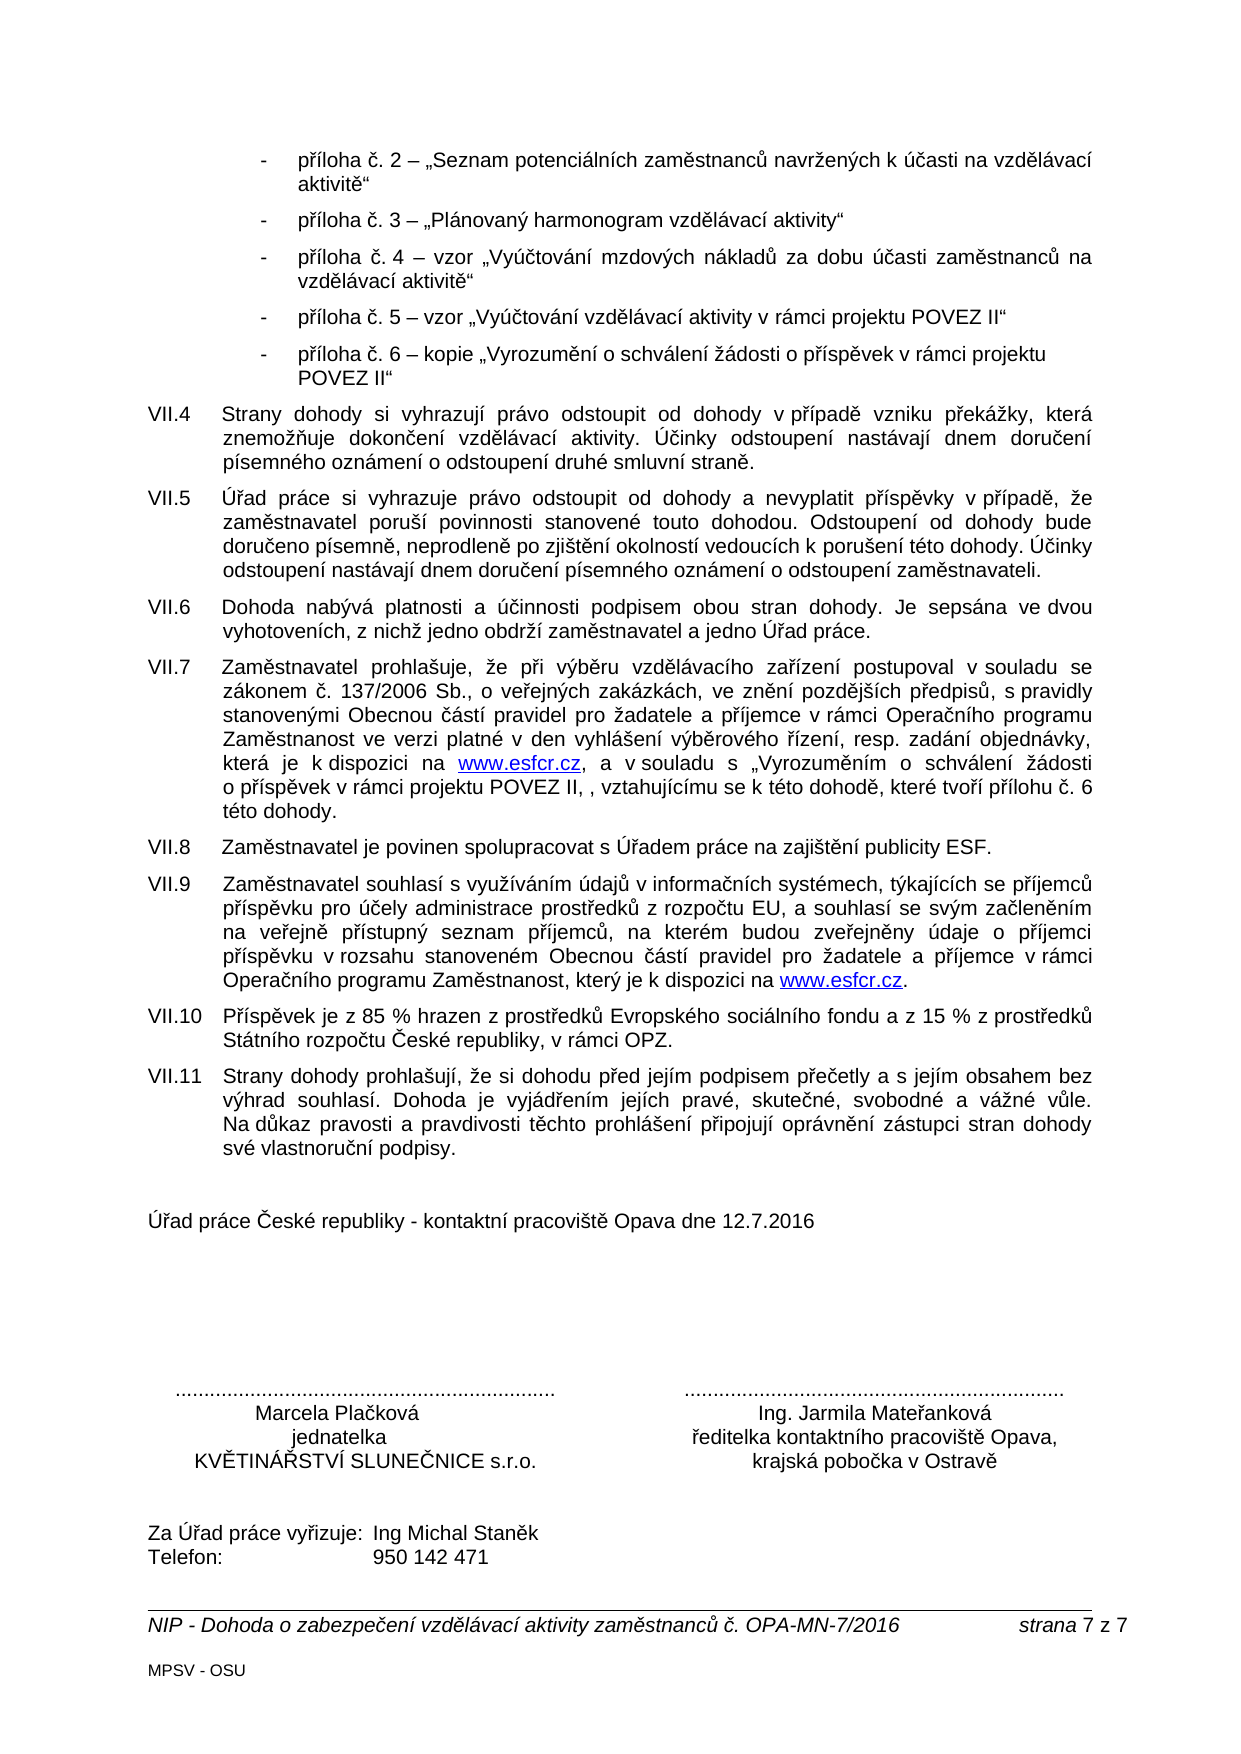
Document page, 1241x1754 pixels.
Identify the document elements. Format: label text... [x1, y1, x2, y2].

text Telefon: 950 142 471 [148, 1544, 1092, 1568]
list Strany dohody prohlašují, že si dohodu před jejím podpisem přečetly a s jejím obsahem bez výhrad souhlasí. Dohoda je vyjádřením jejích pravé, skutečné, svobodné a vážné vůle. Na důkaz pravosti a pravdivosti těchto prohlášení připojují oprávnění zástupci stran dohody své vlastnoruční podpisy. [148, 1064, 1092, 1160]
list Úřad práce České republiky - kontaktní pracoviště Opava dne 12.7.2016 [148, 1209, 1092, 1233]
list Zaměstnavatel souhlasí s využíváním údajů v informačních systémech, týkajících se příjemců příspěvku pro účely administrace prostředků z rozpočtu EU, a souhlasí se svým začleněním na veřejně přístupný seznam příjemců, na kterém budou zveřejněny údaje o příjemci příspěvku v rozsahu stanoveném Obecnou částí pravidel pro žadatele a příjemce v rámci Operačního programu Zaměstnanost, který je k dispozici na www.esfcr.cz. [148, 872, 1092, 991]
text Ing. Jarmila Mateřanková [657, 1401, 1092, 1425]
text .................................................................. [657, 1377, 1092, 1401]
list příloha č. 4 – vzor „Vyúčtování mzdových nákladů za dobu účasti zaměstnanců na vzdělávací aktivitě“ [260, 244, 1092, 292]
list příloha č. 2 – „Seznam potenciálních zaměstnanců navržených k účasti na vzdělávací aktivitě“ [260, 148, 1092, 196]
list Zaměstnavatel prohlašuje, že při výběru vzdělávacího zařízení postupoval v souladu se zákonem č. 137/2006 Sb., o veřejných zakázkách, ve znění pozdějších předpisů, s pravidly stanovenými Obecnou částí pravidel pro žadatele a příjemce v rámci Operačního programu Zaměstnanost ve verzi platné v den vyhlášení výběrového řízení, resp. zadání objednávky, která je k dispozici na www.esfcr.cz, a v souladu s „Vyrozuměním o schválení žádosti o příspěvek v rámci projektu POVEZ II, , vztahujícímu se k této dohodě, které tvoří přílohu č. 6 této dohody. [148, 655, 1092, 823]
list Úřad práce si vyhrazuje právo odstoupit od dohody a nevyplatit příspěvky v případě, že zaměstnavatel poruší povinnosti stanovené touto dohodou. Odstoupení od dohody bude doručeno písemně, neprodleně po zjištění okolností vedoucích k porušení této dohody. Účinky odstoupení nastávají dnem doručení písemného oznámení o odstoupení zaměstnavateli. [148, 486, 1092, 582]
list příloha č. 3 – „Plánovaný harmonogram vzdělávací aktivity“ [260, 208, 1092, 232]
list Dohoda nabývá platnosti a účinnosti podpisem obou stran dohody. Je sepsána ve dvou vyhotoveních, z nichž jedno obdrží zaměstnavatel a jedno Úřad práce. [148, 594, 1092, 642]
list příloha č. 5 – vzor „Vyúčtování vzdělávací aktivity v rámci projektu POVEZ II“ [260, 305, 1092, 329]
text .................................................................. [148, 1377, 583, 1401]
list Zaměstnavatel je povinen spolupracovat s Úřadem práce na zajištění publicity ESF. [148, 835, 1092, 859]
list Příspěvek je z 85 % hrazen z prostředků Evropského sociálního fondu a z 15 % z prostředků Státního rozpočtu České republiky, v rámci OPZ. [148, 1004, 1092, 1052]
list Strany dohody si vyhrazují právo odstoupit od dohody v případě vzniku překážky, která znemožňuje dokončení vzdělávací aktivity. Účinky odstoupení nastávají dnem doručení písemného oznámení o odstoupení druhé smluvní straně. [148, 402, 1092, 474]
text ředitelka kontaktního pracoviště Opava, krajská pobočka v Ostravě [657, 1425, 1092, 1473]
list příloha č. 6 – kopie „Vyrozumění o schválení žádosti o příspěvek v rámci projektu POVEZ II“ [260, 341, 1092, 389]
text Za Úřad práce vyřizuje: Ing Michal Staněk [148, 1521, 1092, 1544]
text Marcela Plačková jednatelka KVĚTINÁŘSTVÍ SLUNEČNICE s.r.o. [148, 1401, 583, 1473]
